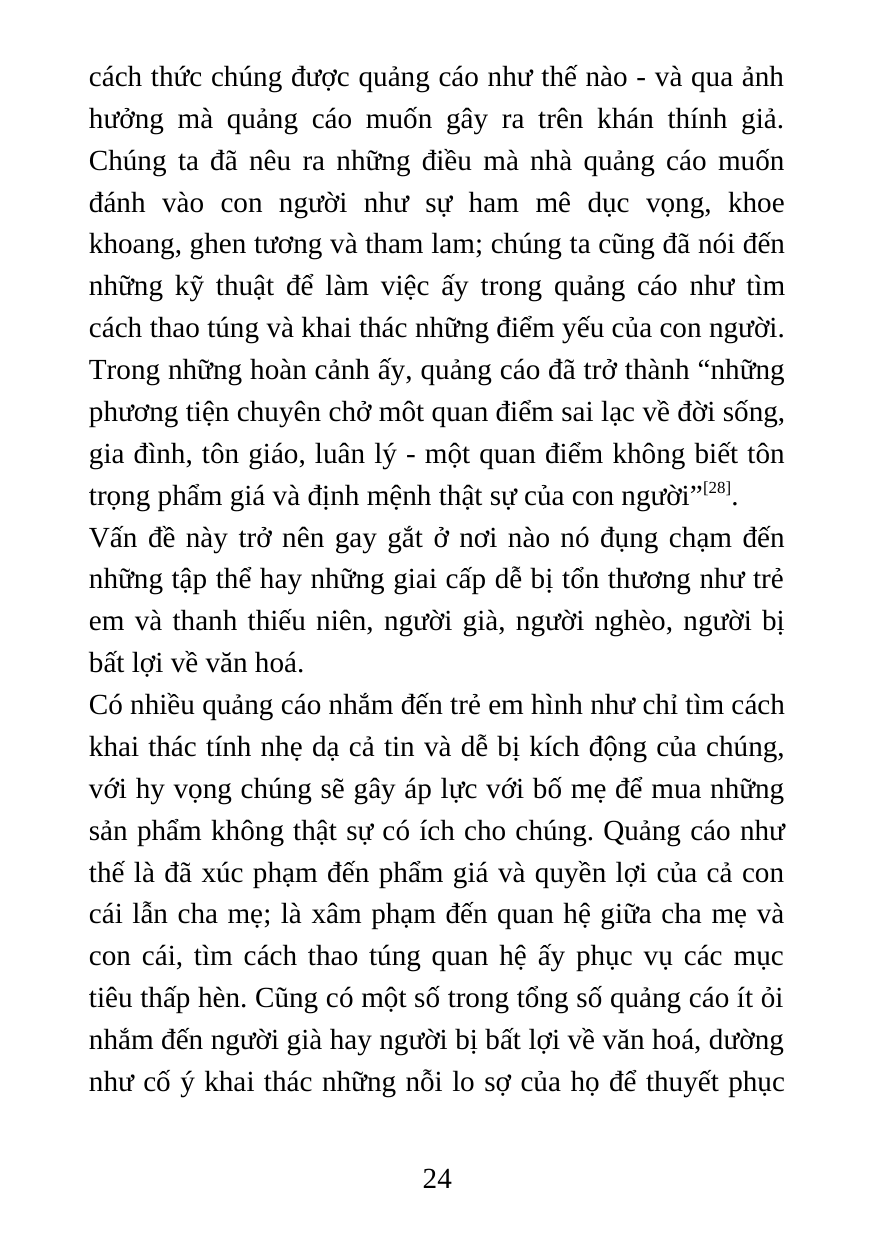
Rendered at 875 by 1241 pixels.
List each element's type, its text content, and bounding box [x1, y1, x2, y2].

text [89, 59, 785, 511]
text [89, 687, 785, 1098]
text Vấn đề này trở nên gay gắt ở nơi nào nó đụng chạm đến những tập thể hay những giai cấp dễ bị tổn thương như trẻ em và thanh thiếu niên, người già, người nghèo, người bị bất lợi về văn hoá. [89, 520, 785, 679]
